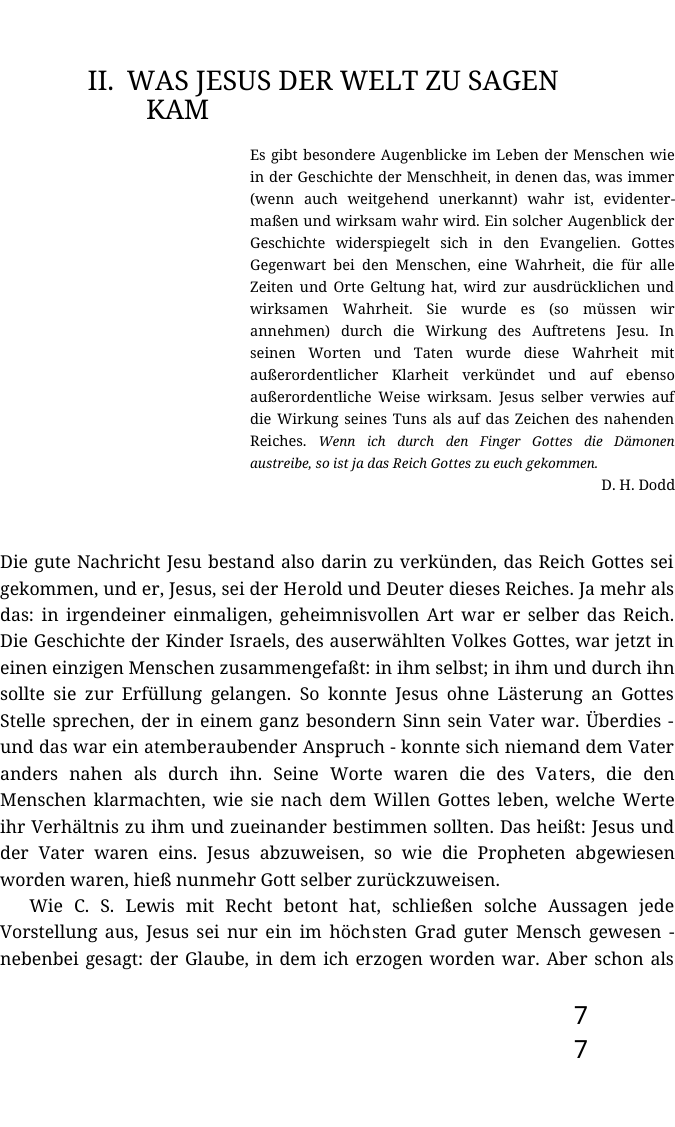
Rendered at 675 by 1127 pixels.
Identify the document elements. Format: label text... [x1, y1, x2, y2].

subtitle WAS JESUS DER WELT ZU SAGEN KAM [87, 67, 587, 125]
text D. H. Dodd [0, 473, 675, 495]
text Es gibt besondere Augenblicke im Leben der Menschen wie in der Geschichte der Menschheit, in denen das, was immer (wenn auch weitgehend unerkannt) wahr ist, evidentermaßen und wirksam wahr wird. Ein solcher Augenblick der Geschichte widerspiegelt sich in den Evangelien. Gottes Gegenwart bei den Menschen, eine Wahrheit, die für alle Zeiten und Orte Geltung hat, wird zur ausdrücklichen und wirksamen Wahrheit. Sie wurde es (so müssen wir annehmen) durch die Wirkung des Auftretens Jesu. In seinen Worten und Taten wurde diese Wahrheit mit außerordentlicher Klarheit verkündet und auf ebenso außerordentliche Weise wirksam. Jesus selber verwies auf die Wirkung seines Tuns als auf das Zeichen des nahenden Reiches. Wenn ich durch den Finger Gottes die Dämonen austreibe, so ist ja das Reich Gottes zu euch gekommen. [250, 143, 675, 473]
text Die gute Nachricht Jesu bestand also darin zu verkünden, das Reich Gottes sei gekommen, und er, Jesus, sei der Herold und Deuter dieses Reiches. Ja mehr als das: in irgendeiner einmaligen, geheimnisvollen Art war er selber das Reich. Die Geschichte der Kinder Israels, des auserwählten Volkes Gottes, war jetzt in einen einzigen Menschen zusammengefaßt: in ihm selbst; in ihm und durch ihn sollte sie zur Erfüllung gelangen. So konnte Jesus ohne Lästerung an Gottes Stelle sprechen, der in einem ganz besondern Sinn sein Vater war. Überdies - und das war ein atemberaubender Anspruch - konnte sich niemand dem Vater anders nahen als durch ihn. Seine Worte waren die des Vaters, die den Menschen klarmachten, wie sie nach dem Willen Gottes leben, welche Werte ihr Verhältnis zu ihm und zueinander bestimmen sollten. Das heißt: Jesus und der Vater waren eins. Jesus abzuweisen, so wie die Propheten abgewiesen worden waren, hieß nunmehr Gott selber zurückzuweisen. [0, 547, 675, 891]
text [0, 891, 675, 971]
